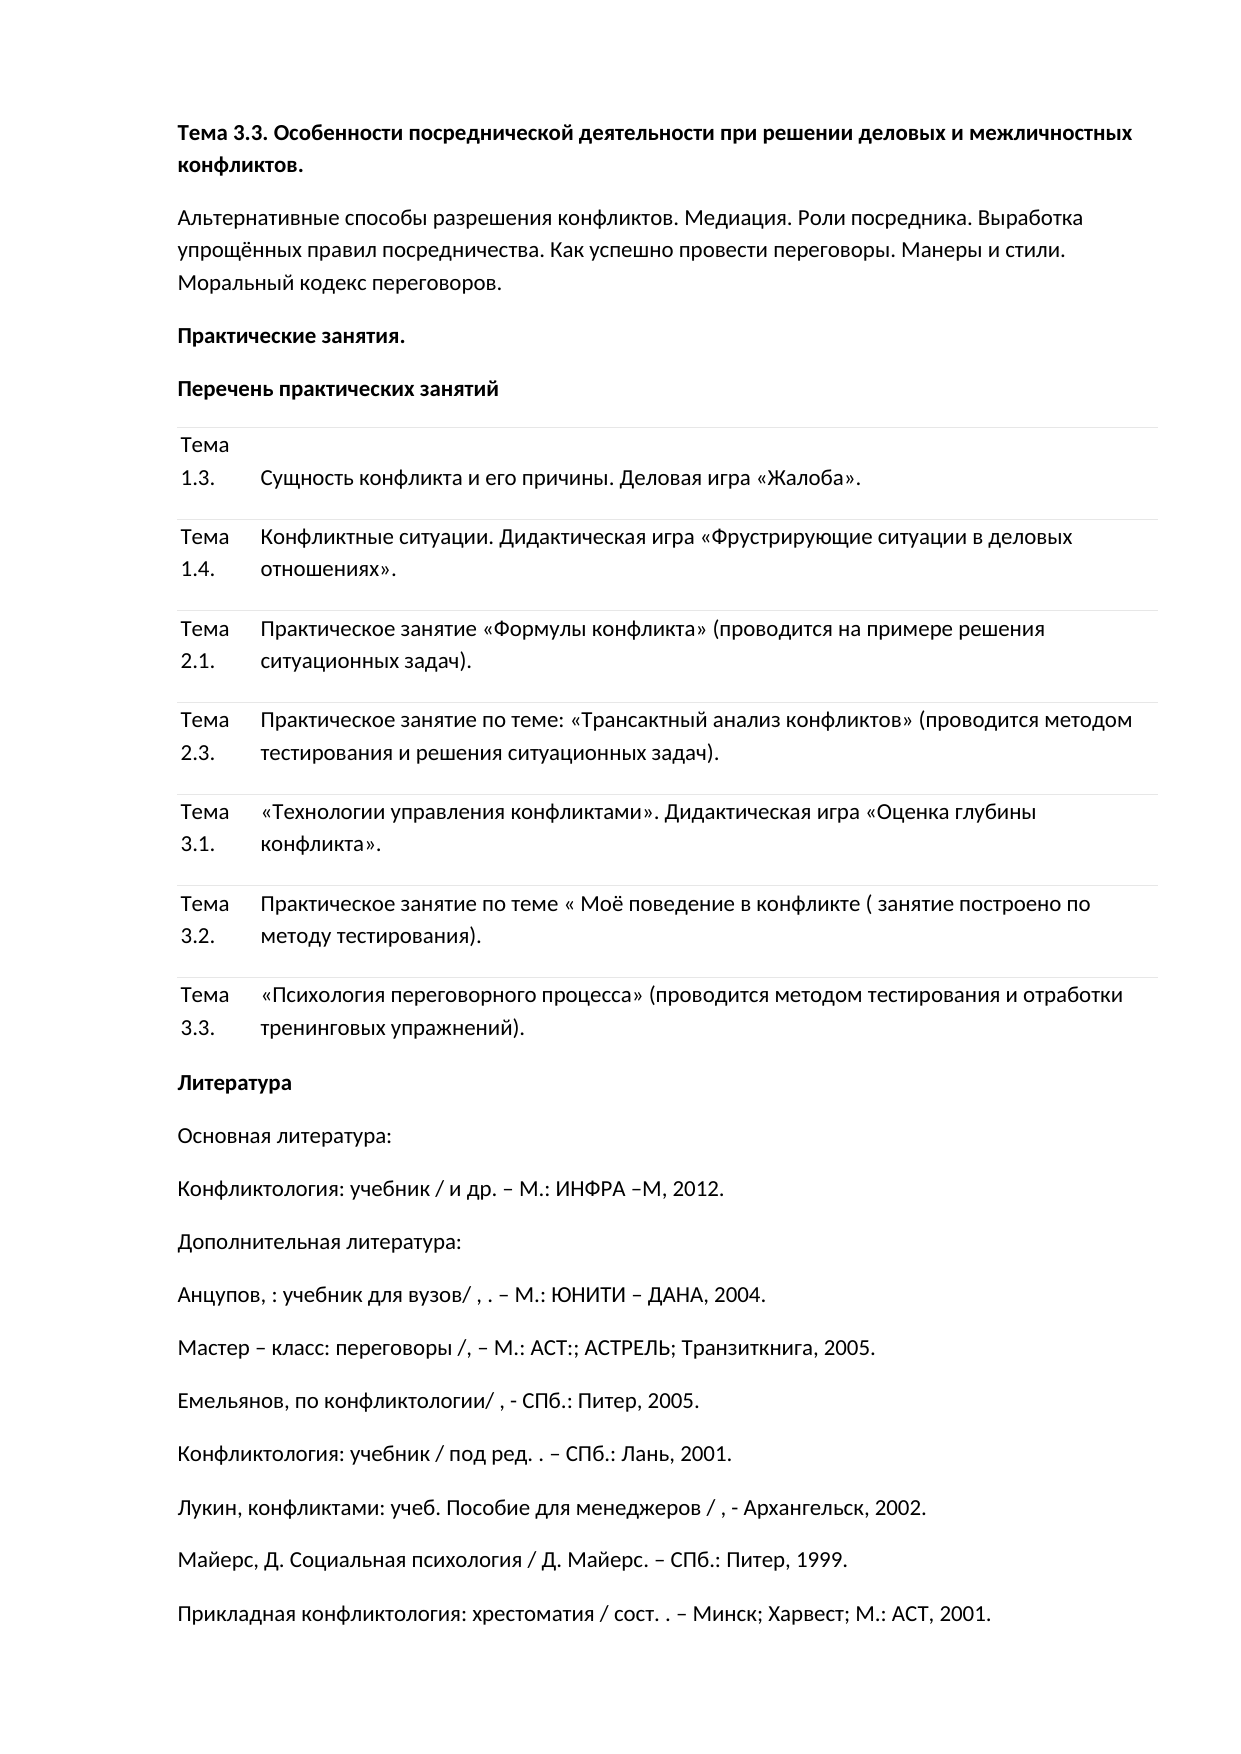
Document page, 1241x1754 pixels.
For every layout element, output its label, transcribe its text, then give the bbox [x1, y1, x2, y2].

text Основная литература: [177, 1121, 1152, 1149]
table_cell Практическое занятие «Формулы конфликта» (проводится на примере решения ситуационных задач). [257, 611, 1158, 702]
text Дополнительная литература: [177, 1227, 1152, 1256]
table_cell Тема 3.1. [177, 795, 257, 885]
table_cell «Технологии управления конфликтами». Дидактическая игра «Оценка глубины конфликта». [257, 795, 1158, 885]
table_cell Тема 2.1. [177, 611, 257, 702]
text Конфликтология: учебник / и др. – М.: ИНФРА –М, 2012. [177, 1174, 1152, 1202]
table_cell «Психология переговорного процесса» (проводится методом тестирования и отработки тренинговых упражнений). [257, 978, 1158, 1068]
table_cell Тема 3.2. [177, 886, 257, 977]
table_cell Тема 1.4. [177, 520, 257, 610]
text Конфликтология: учебник / под ред. . – СПб.: Лань, 2001. [177, 1439, 1152, 1468]
table_header Тема 1.3. [177, 428, 257, 518]
table_cell Тема 2.3. [177, 703, 257, 793]
table_cell Практическое занятие по теме « Моё поведение в конфликте ( занятие построено по методу тестирования). [257, 886, 1158, 977]
text Литература [177, 1068, 1152, 1096]
text Емельянов, по конфликтологии/ , - СПб.: Питер, 2005. [177, 1387, 1152, 1414]
table_header Сущность конфликта и его причины. Деловая игра «Жалоба». [257, 428, 1158, 518]
text Мастер – класс: переговоры /, – М.: АСТ:; АСТРЕЛЬ; Транзиткнига, 2005. [177, 1333, 1152, 1362]
table_cell Конфликтные ситуации. Дидактическая игра «Фрустрирующие ситуации в деловых отношениях». [257, 520, 1158, 610]
text Майерс, Д. Социальная психология / Д. Майерс. – СПб.: Питер, 1999. [177, 1546, 1152, 1574]
table_cell Тема 3.3. [177, 978, 257, 1068]
text Прикладная конфликтология: хрестоматия / сост. . – Минск; Харвест; М.: АСТ, 2001. [177, 1599, 1152, 1627]
text Альтернативные способы разрешения конфликтов. Медиация. Роли посредника. Выработка упрощённых правил посредничества. Как успешно провести переговоры. Манеры и стили. Моральный кодекс переговоров. [177, 203, 1152, 296]
text Перечень практических занятий [177, 374, 1152, 402]
text Анцупов, : учебник для вузов/ , . – М.: ЮНИТИ – ДАНА, 2004. [177, 1281, 1152, 1308]
text Практические занятия. [177, 321, 1152, 349]
text Тема 3.3. Особенности посреднической деятельности при решении деловых и межличностных конфликтов. [177, 118, 1152, 178]
table_cell Практическое занятие по теме: «Трансактный анализ конфликтов» (проводится методом тестирования и решения ситуационных задач). [257, 703, 1158, 793]
text Лукин, конфликтами: учеб. Пособие для менеджеров / , - Архангельск, 2002. [177, 1493, 1152, 1521]
